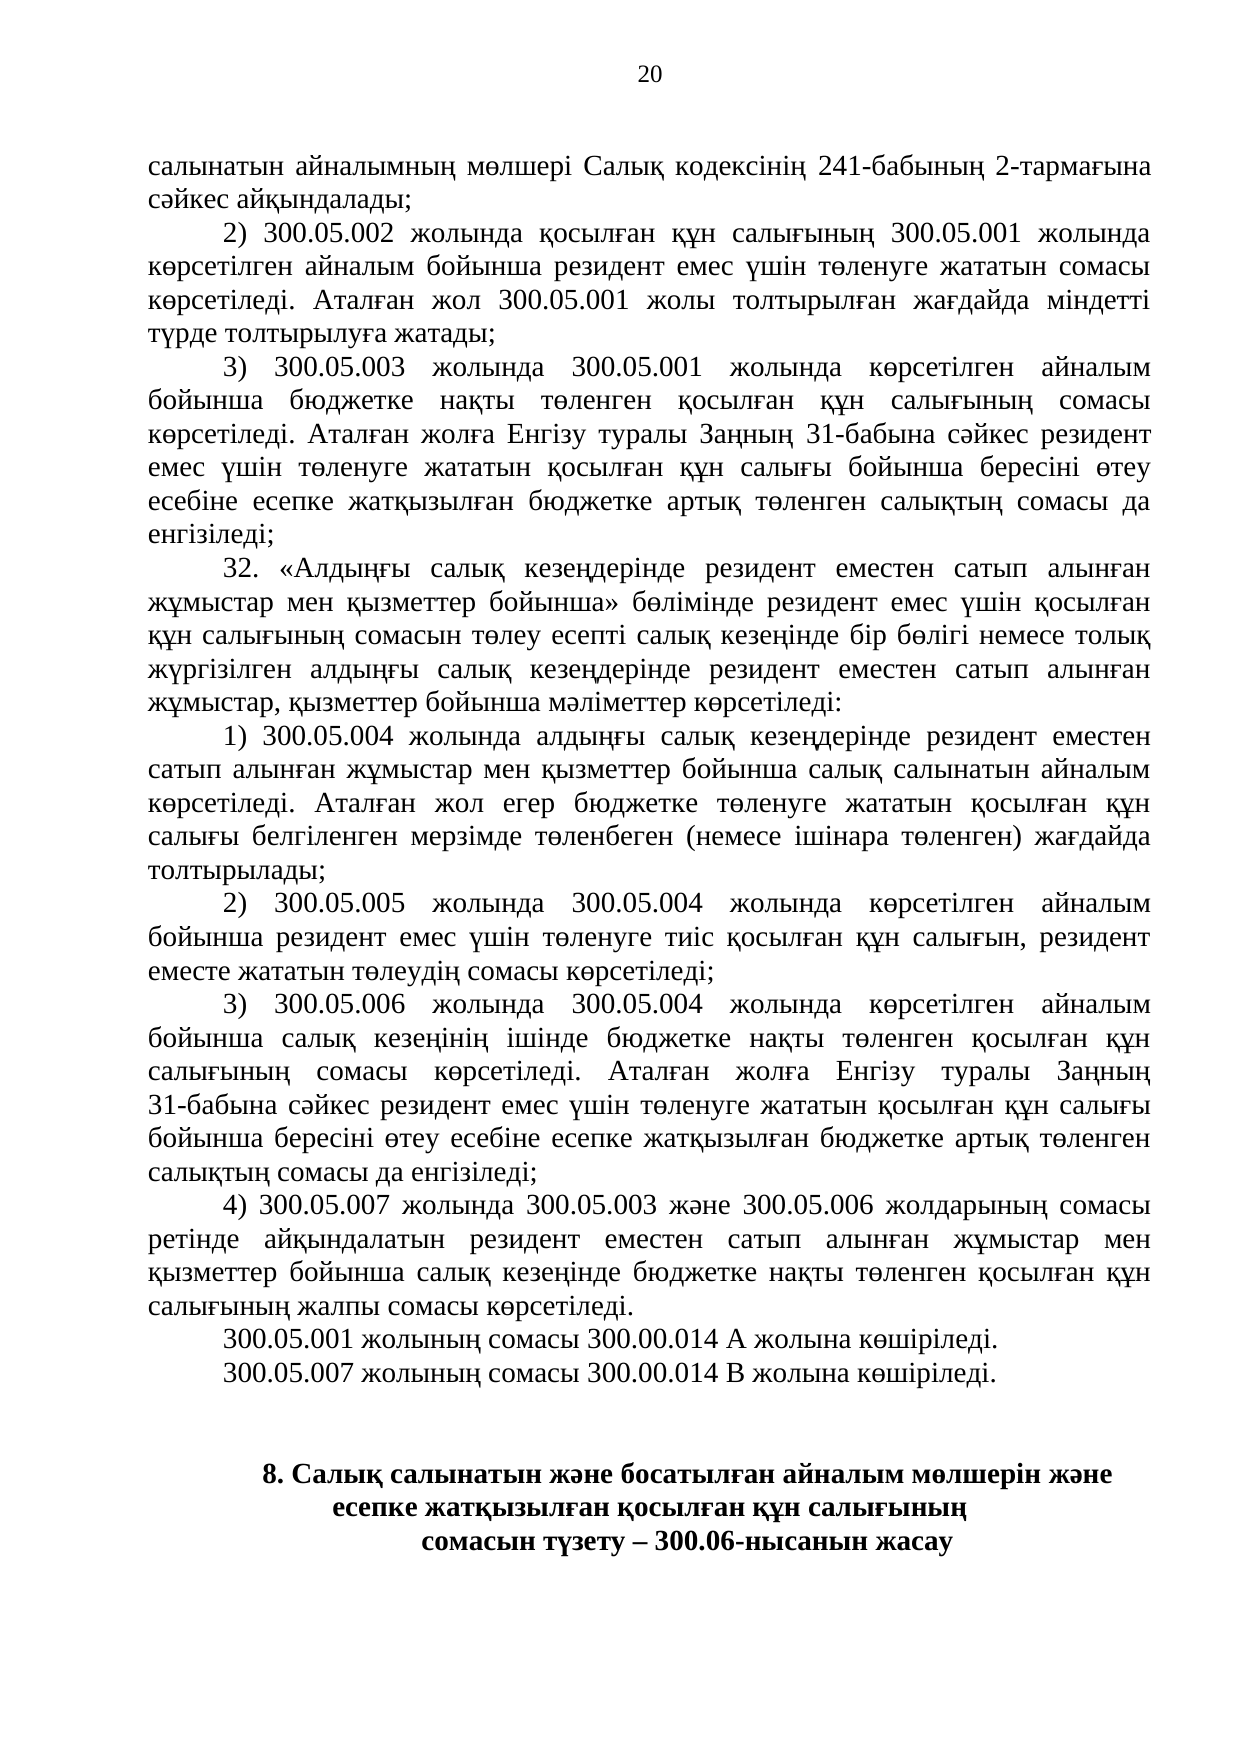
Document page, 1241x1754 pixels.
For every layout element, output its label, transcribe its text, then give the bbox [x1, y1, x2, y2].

text 2) 300.05.005 жолында 300.05.004 жолында көрcетілген айналым бойынша резидент емес үшін төленуге тиіс қосылған құн салығын, резидент еместе жататын төлеудің сомасы көрсетіледі; [148, 886, 1152, 986]
text 1) 300.05.004 жолында алдыңғы салық кезеңдерінде резидент еместен сатып алынған жұмыстар мен қызметтер бойынша салық салынатын айналым көрсетіледі. Аталған жол егер бюджетке төленуге жататын қосылған құн салығы белгіленген мерзімде төленбеген (немесе ішінара төленген) жағдайда толтырылады; [148, 718, 1152, 886]
text 2) 300.05.002 жолында қосылған құн салығының 300.05.001 жолында көрсетілген айналым бойынша резидент емес үшін төленуге жататын сомасы көрсетіледі. Аталған жол 300.05.001 жолы толтырылған жағдайда міндетті түрде толтырылуға жатады; [148, 215, 1152, 349]
text 300.05.007 жолының сомасы 300.00.014 В жолына көшіріледі. [148, 1355, 1152, 1389]
text 3) 300.05.003 жолында 300.05.001 жолында көрсетілген айналым бойынша бюджетке нақты төленген қосылған құн салығының сомасы көрсетіледі. Аталған жолға Енгізу туралы Заңның 31-бабына сәйкес резидент емес үшін төленуге жататын қосылған құн салығы бойынша бересіні өтеу есебіне есепке жатқызылған бюджетке артық төленген салықтың сомасы да енгізіледі; [148, 349, 1152, 550]
text 4) 300.05.007 жолында 300.05.003 және 300.05.006 жолдарының сомасы ретінде айқындалатын резидент еместен сатып алынған жұмыстар мен қызметтер бойынша салық кезеңінде бюджетке нақты төленген қосылған құн салығының жалпы сомасы көрсетіледі. [148, 1187, 1152, 1322]
text 3) 300.05.006 жолында 300.05.004 жолында көрсетілген айналым бойынша салық кезеңінің ішінде бюджетке нақты төленген қосылған құн салығының сомасы көрсетіледі. Аталған жолға Енгізу туралы Заңның 31-бабына сәйкес резидент емес үшін төленуге жататын қосылған құн салығы бойынша бересіні өтеу есебіне есепке жатқызылған бюджетке артық төленген салықтың сомасы да енгізіледі; [148, 986, 1152, 1187]
text 32. «Алдыңғы салық кезеңдерінде резидент еместен сатып алынған жұмыстар мен қызметтер бойынша» бөлімінде резидент емес үшін қосылған құн салығының сомасын төлеу есепті салық кезеңінде бір бөлігі немесе толық жүргізілген алдыңғы салық кезеңдерінде резидент еместен сатып алынған жұмыстар, қызметтер бойынша мәліметтер көрсетіледі: [148, 550, 1152, 718]
text сомасын түзету – 300.06-нысанын жасау [148, 1523, 1152, 1556]
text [148, 148, 1152, 215]
text 300.05.001 жолының сомасы 300.00.014 А жолына көшіріледі. [148, 1322, 1152, 1355]
text 8. Салық салынатын және босатылған айналым мөлшерін және есепке жатқызылған қосылған құн салығының [148, 1456, 1152, 1523]
